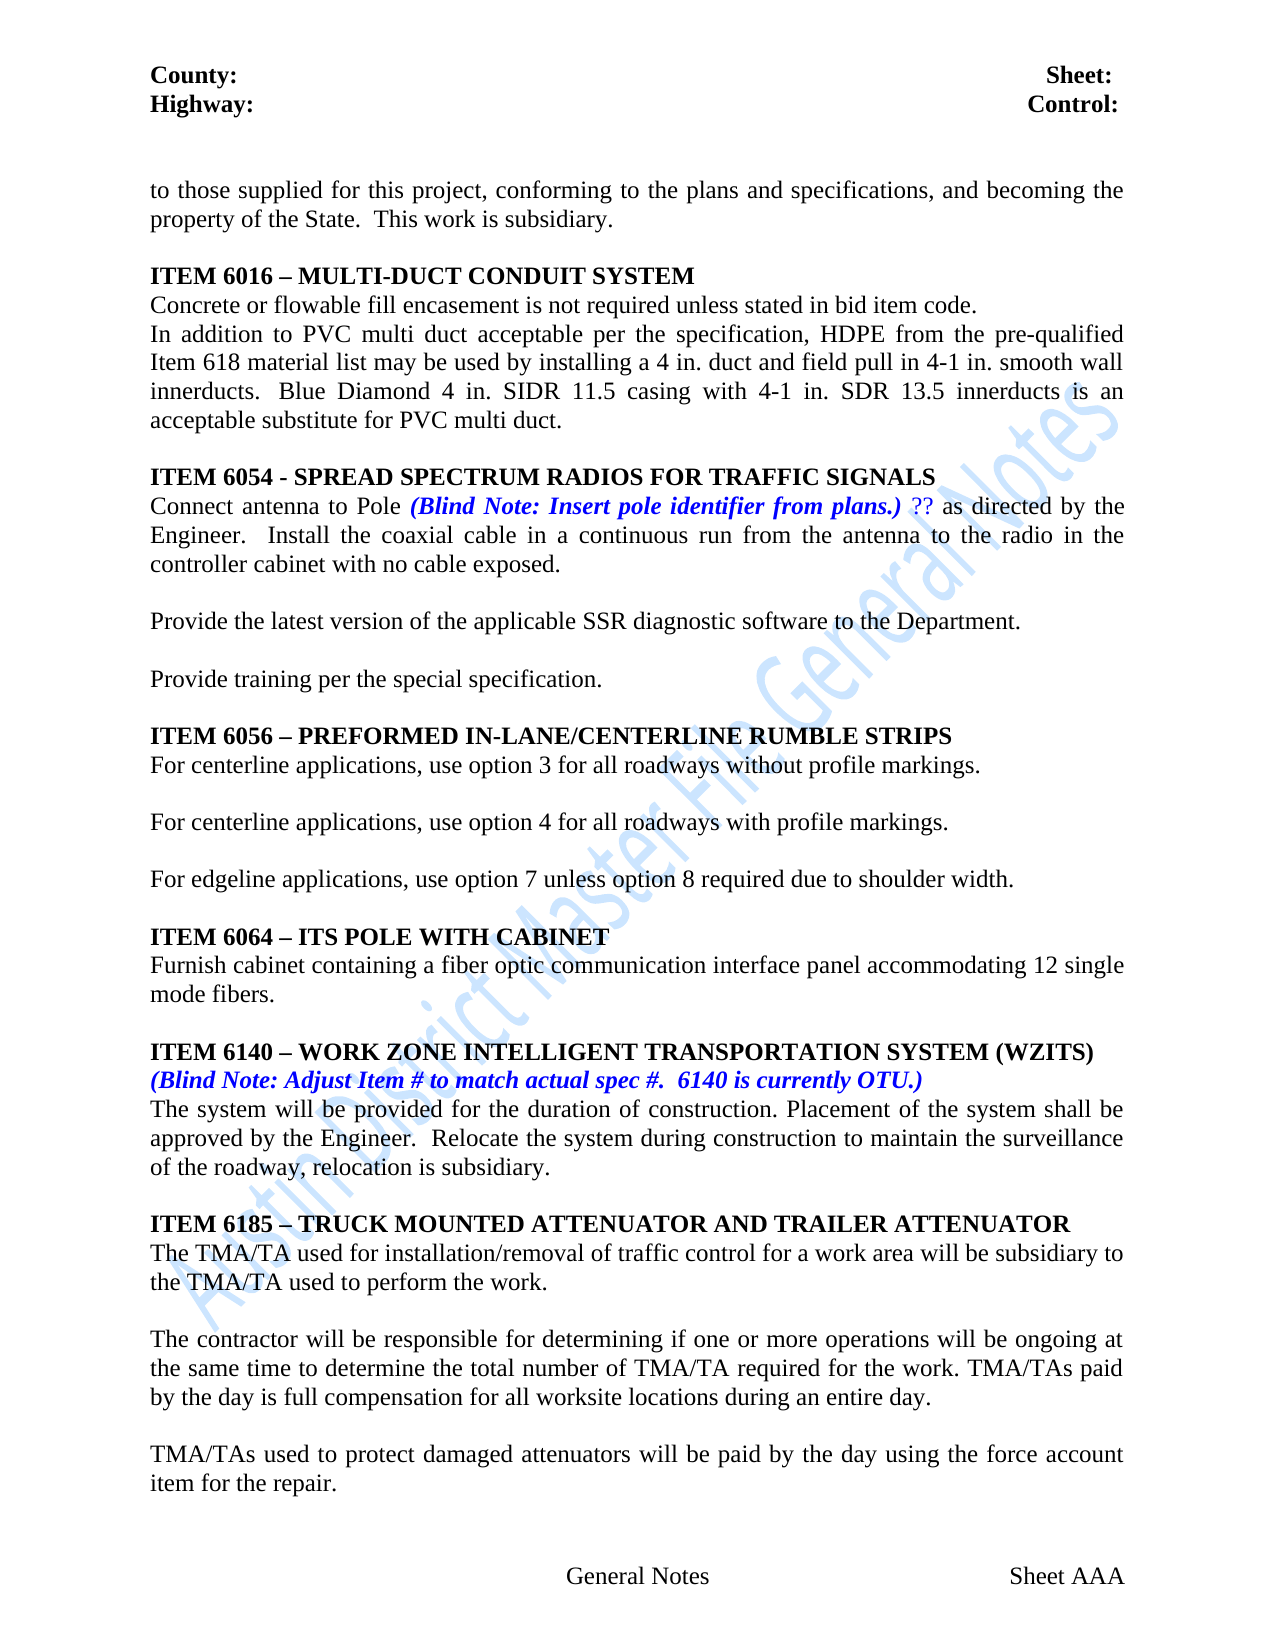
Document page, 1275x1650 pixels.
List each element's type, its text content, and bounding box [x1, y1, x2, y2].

text ITEM 6056 – PREFORMED IN-LANE/CENTERLINE RUMBLE STRIPS [150, 721, 1125, 750]
text The contractor will be responsible for determining if one or more operations will be ongoing at the same time to determine the total number of TMA/TA required for the work. TMA/TAs paid by the day is full compensation for all worksite locations during an entire day. [150, 1324, 1125, 1411]
text ITEM 6140 – WORK ZONE INTELLIGENT TRANSPORTATION SYSTEM (WZITS) [150, 1037, 1125, 1066]
text In addition to PVC multi duct acceptable per the specification, HDPE from the pre-qualified Item 618 material list may be used by installing a 4 in. duct and field pull in 4-1 in. smooth wall innerducts. Blue Diamond 4 in. SIDR 11.5 casing with 4-1 in. SDR 13.5 innerducts is an acceptable substitute for PVC multi duct. [150, 319, 1125, 434]
text Furnish cabinet containing a fiber optic communication interface panel accommodating 12 single mode fibers. [150, 951, 1125, 1008]
text ITEM 6064 – ITS POLE WITH CABINET [150, 922, 1125, 951]
text Concrete or flowable fill encasement is not required unless stated in bid item code. [150, 290, 1125, 319]
text Connect antenna to Pole (Blind Note: Insert pole identifier from plans.) ?? as directed by the Engineer. Install the coaxial cable in a continuous run from the antenna to the radio in the controller cabinet with no cable exposed. [150, 491, 1125, 577]
text For edgeline applications, use option 7 unless option 8 required due to shoulder width. [150, 864, 1125, 893]
text ITEM 6185 – TRUCK MOUNTED ATTENUATOR AND TRAILER ATTENUATOR [150, 1209, 1125, 1238]
text For centerline applications, use option 3 for all roadways without profile markings. [150, 750, 1125, 779]
text For centerline applications, use option 4 for all roadways with profile markings. [150, 807, 1125, 836]
text The system will be provided for the duration of construction. Placement of the system shall be approved by the Engineer. Relocate the system during construction to maintain the surveillance of the roadway, relocation is subsidiary. [150, 1094, 1125, 1181]
text The TMA/TA used for installation/removal of traffic control for a work area will be subsidiary to the TMA/TA used to perform the work. [150, 1238, 1125, 1296]
text (Blind Note: Adjust Item # to match actual spec #. 6140 is currently OTU.) [150, 1066, 1125, 1094]
text Provide training per the special specification. [150, 664, 1125, 692]
text ITEM 6016 – MULTI-DUCT CONDUIT SYSTEM [150, 261, 1125, 290]
text Provide the latest version of the applicable SSR diagnostic software to the Department. [150, 606, 1125, 635]
text ITEM 6054 - SPREAD SPECTRUM RADIOS FOR TRAFFIC SIGNALS [150, 462, 1125, 491]
text TMA/TAs used to protect damaged attenuators will be paid by the day using the force account item for the repair. [150, 1439, 1125, 1497]
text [150, 175, 1125, 232]
